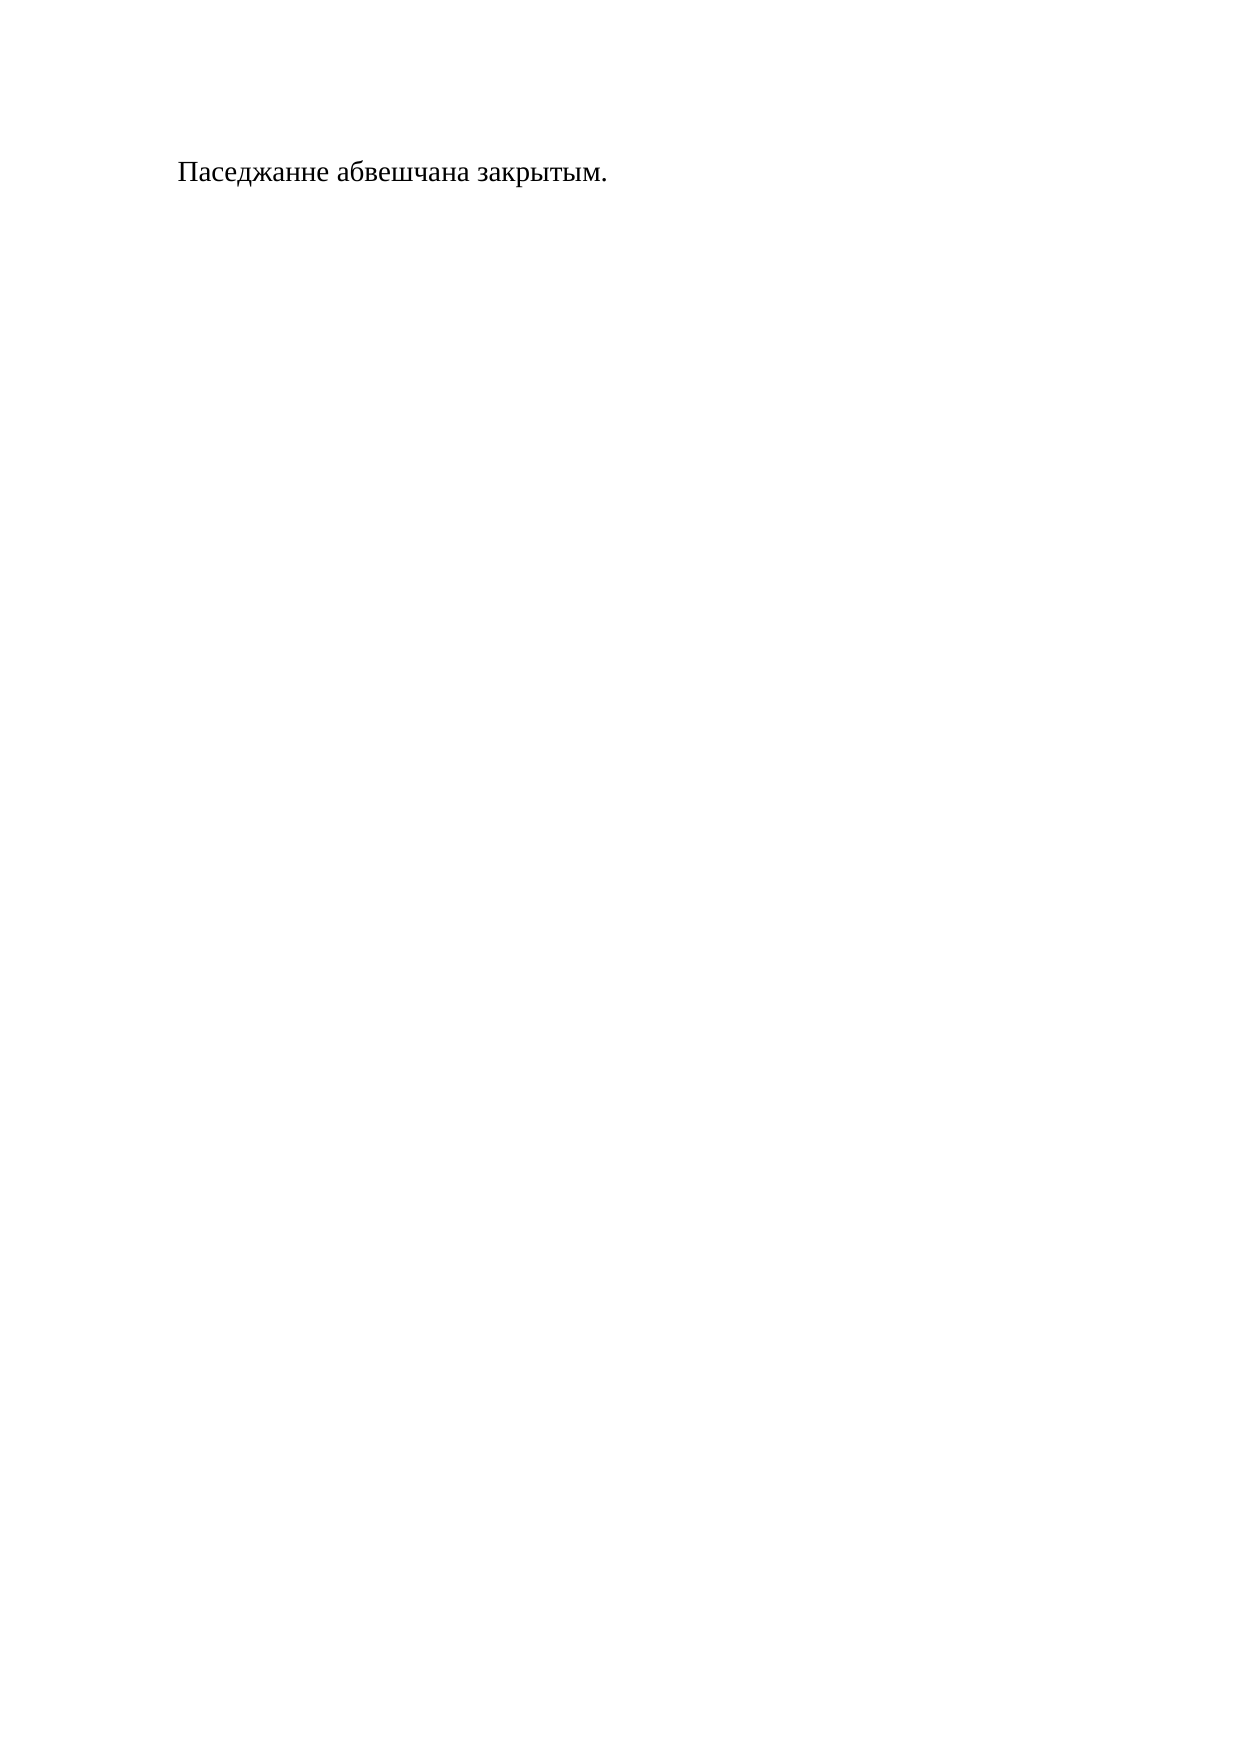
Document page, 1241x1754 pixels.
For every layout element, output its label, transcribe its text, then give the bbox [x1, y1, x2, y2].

text Паседжанне абвешчана закрытым. [177, 154, 1152, 188]
